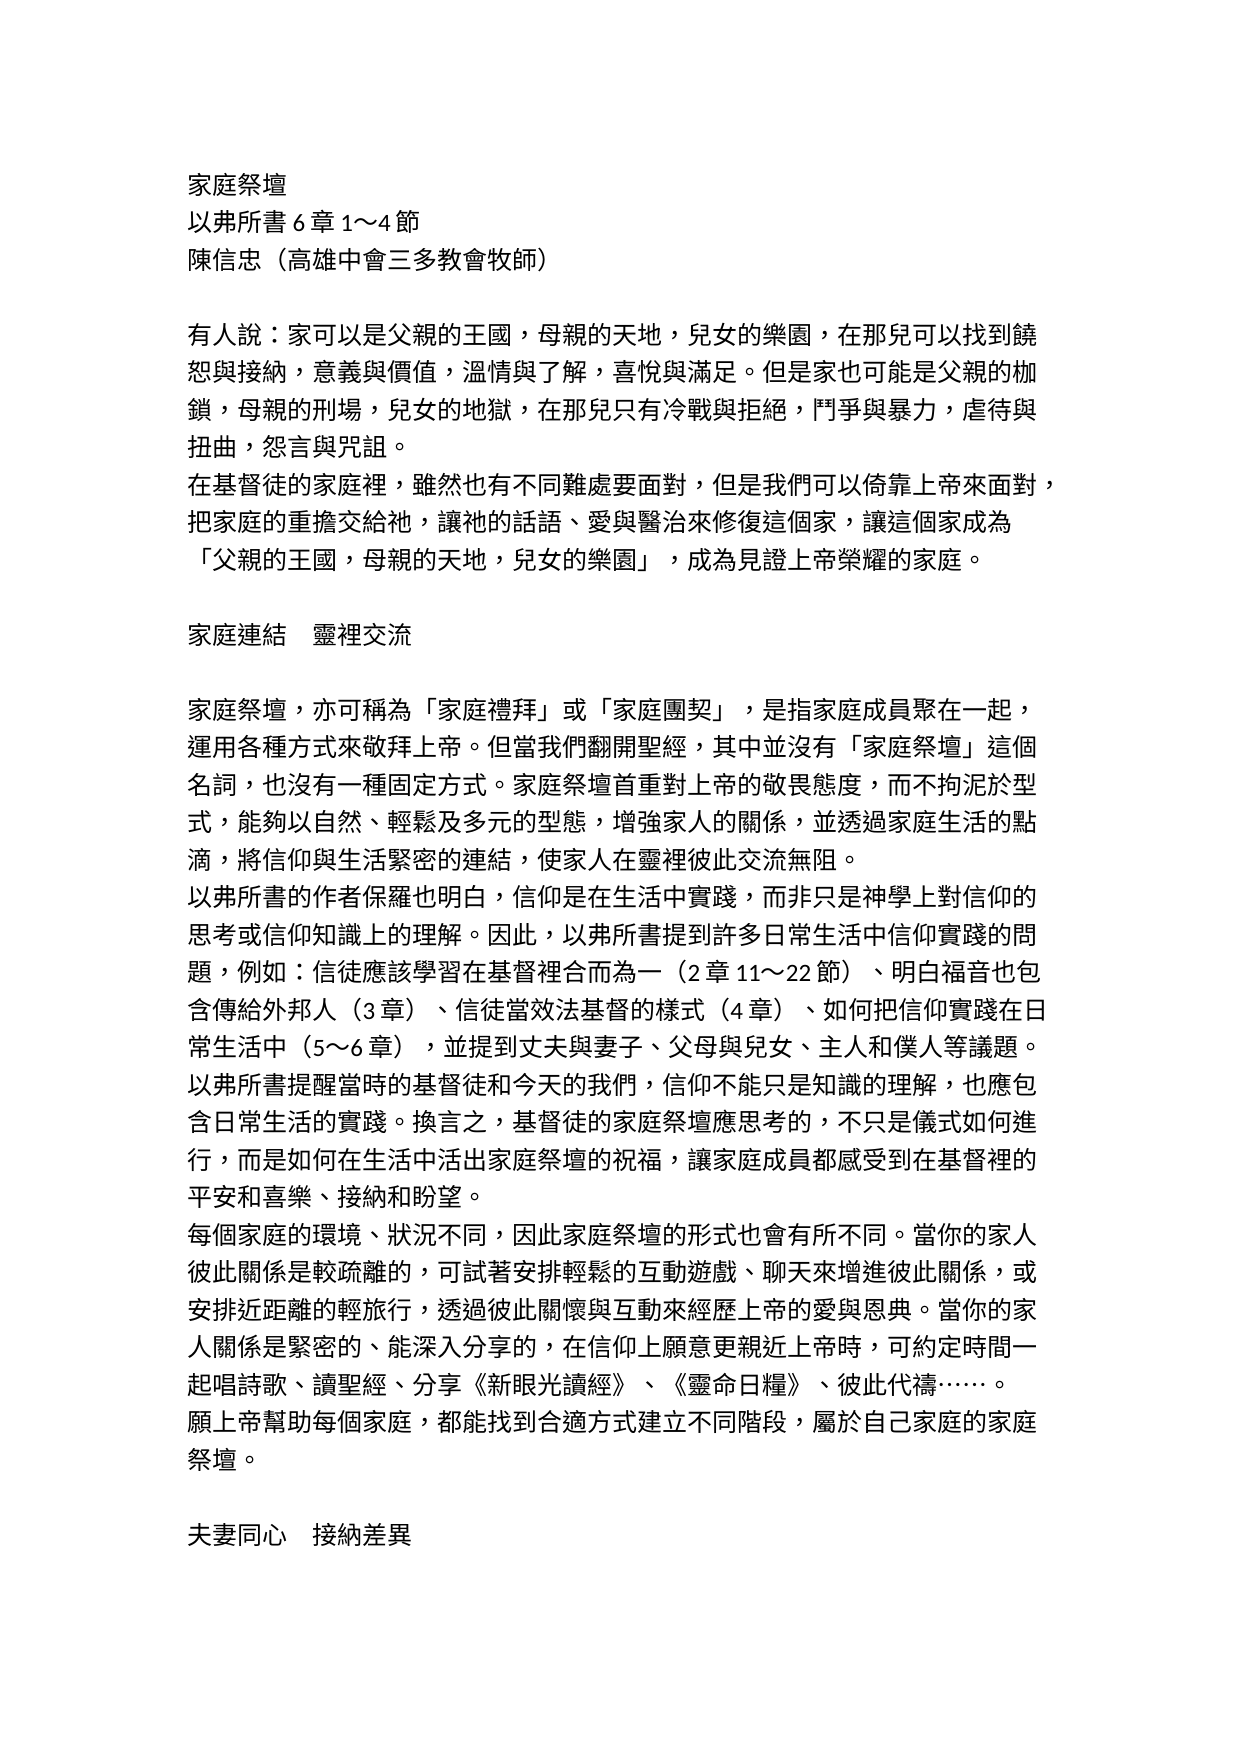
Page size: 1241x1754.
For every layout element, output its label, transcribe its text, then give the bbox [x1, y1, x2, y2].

text 家庭祭壇 [187, 164, 1053, 202]
text 以弗所書的作者保羅也明白，信仰是在生活中實踐，而非只是神學上對信仰的思考或信仰知識上的理解。因此，以弗所書提到許多日常生活中信仰實踐的問題，例如：信徒應該學習在基督裡合而為一（2章11～22節）、明白福音也包含傳給外邦人（3章）、信徒當效法基督的樣式（4章）、如何把信仰實踐在日常生活中（5～6章），並提到丈夫與妻子、父母與兒女、主人和僕人等議題。 [187, 877, 1053, 1064]
text 家庭祭壇，亦可稱為「家庭禮拜」或「家庭團契」，是指家庭成員聚在一起，運用各種方式來敬拜上帝。但當我們翻開聖經，其中並沒有「家庭祭壇」這個名詞，也沒有一種固定方式。家庭祭壇首重對上帝的敬畏態度，而不拘泥於型式，能夠以自然、輕鬆及多元的型態，增強家人的關係，並透過家庭生活的點滴，將信仰與生活緊密的連結，使家人在靈裡彼此交流無阻。 [187, 689, 1053, 877]
text 家庭連結 靈裡交流 [187, 614, 1053, 652]
text 在基督徒的家庭裡，雖然也有不同難處要面對，但是我們可以倚靠上帝來面對，把家庭的重擔交給祂，讓祂的話語、愛與醫治來修復這個家，讓這個家成為「父親的王國，母親的天地，兒女的樂園」，成為見證上帝榮耀的家庭。 [187, 464, 1053, 577]
text 以弗所書提醒當時的基督徒和今天的我們，信仰不能只是知識的理解，也應包含日常生活的實踐。換言之，基督徒的家庭祭壇應思考的，不只是儀式如何進行，而是如何在生活中活出家庭祭壇的祝福，讓家庭成員都感受到在基督裡的平安和喜樂、接納和盼望。 [187, 1064, 1053, 1214]
text 夫妻同心 接納差異 [187, 1514, 1053, 1552]
text 有人說：家可以是父親的王國，母親的天地，兒女的樂園，在那兒可以找到饒恕與接納，意義與價值，溫情與了解，喜悅與滿足。但是家也可能是父親的枷鎖，母親的刑場，兒女的地獄，在那兒只有冷戰與拒絕，鬥爭與暴力，虐待與扭曲，怨言與咒詛。 [187, 314, 1053, 464]
text 每個家庭的環境、狀況不同，因此家庭祭壇的形式也會有所不同。當你的家人彼此關係是較疏離的，可試著安排輕鬆的互動遊戲、聊天來增進彼此關係，或安排近距離的輕旅行，透過彼此關懷與互動來經歷上帝的愛與恩典。當你的家人關係是緊密的、能深入分享的，在信仰上願意更親近上帝時，可約定時間一起唱詩歌、讀聖經、分享《新眼光讀經》、《靈命日糧》、彼此代禱……。 [187, 1214, 1053, 1402]
text 願上帝幫助每個家庭，都能找到合適方式建立不同階段，屬於自己家庭的家庭祭壇。 [187, 1402, 1053, 1477]
text 以弗所書6章1～4節 [187, 202, 1053, 239]
text 陳信忠（高雄中會三多教會牧師） [187, 239, 1053, 277]
